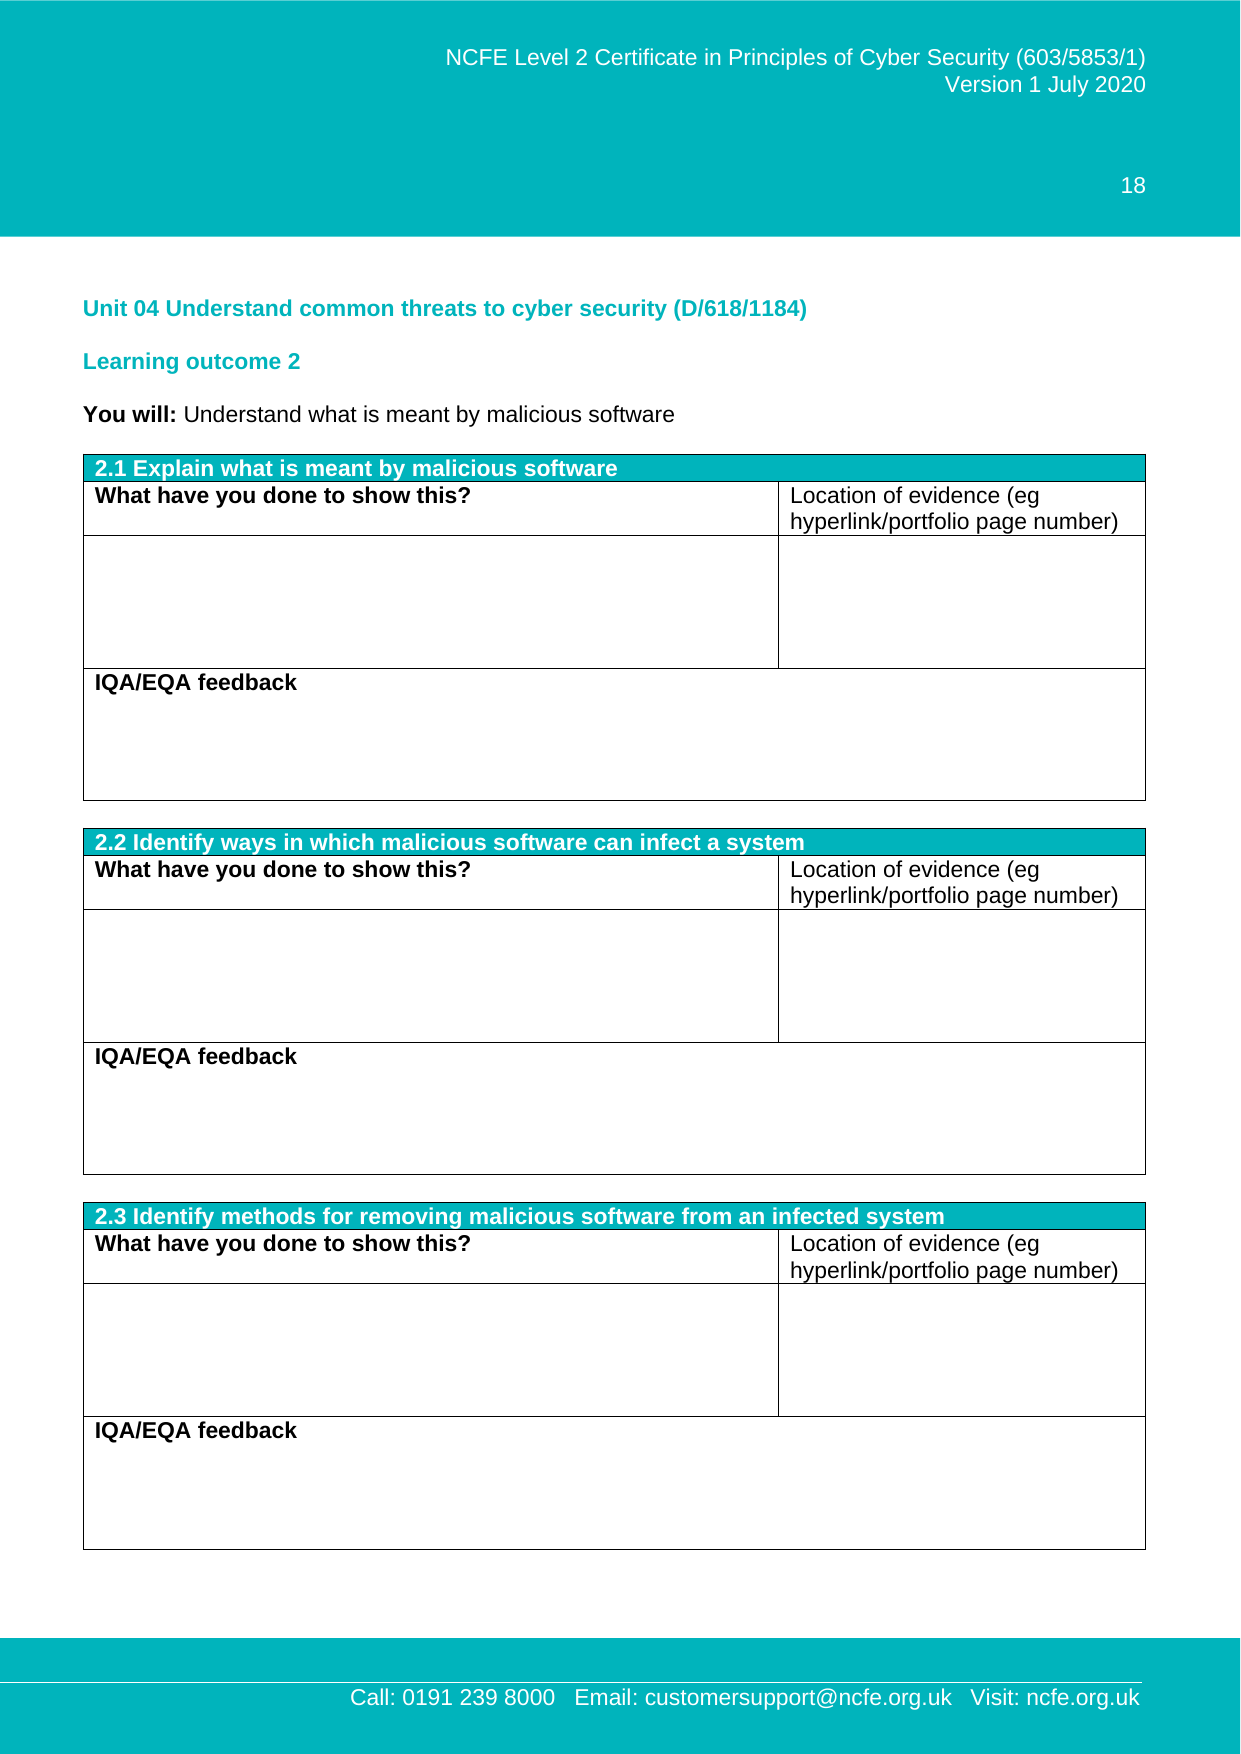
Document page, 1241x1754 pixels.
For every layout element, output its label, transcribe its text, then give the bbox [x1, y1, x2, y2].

table_cell [84, 910, 778, 1042]
table_cell What have you done to show this? [84, 1230, 778, 1283]
table_cell [779, 536, 1145, 667]
table_header 2.2 Identify ways in which malicious software can infect a system [84, 829, 1145, 855]
table_cell Location of evidence (eg hyperlink/portfolio page number) [779, 856, 1145, 909]
table_cell What have you done to show this? [84, 482, 778, 534]
table_cell IQA/EQA feedback [84, 669, 1145, 800]
table_cell Location of evidence (eg hyperlink/portfolio page number) [779, 482, 1145, 534]
table_cell What have you done to show this? [84, 856, 778, 909]
table_cell IQA/EQA feedback [84, 1043, 1145, 1174]
table_header 2.3 Identify methods for removing malicious software from an infected system [84, 1203, 1145, 1229]
table_cell [84, 1284, 778, 1416]
table_cell [779, 1284, 1145, 1416]
text Unit 04 Understand common threats to cyber security (D/618/1184) [83, 295, 1146, 322]
text Learning outcome 2 [83, 348, 1146, 374]
text You will: Understand what is meant by malicious software [83, 401, 1146, 427]
table_header 2.1 Explain what is meant by malicious software [84, 455, 1145, 481]
table_cell [779, 910, 1145, 1042]
table_cell IQA/EQA feedback [84, 1417, 1145, 1548]
table_cell [84, 536, 778, 667]
table_cell Location of evidence (eg hyperlink/portfolio page number) [779, 1230, 1145, 1283]
